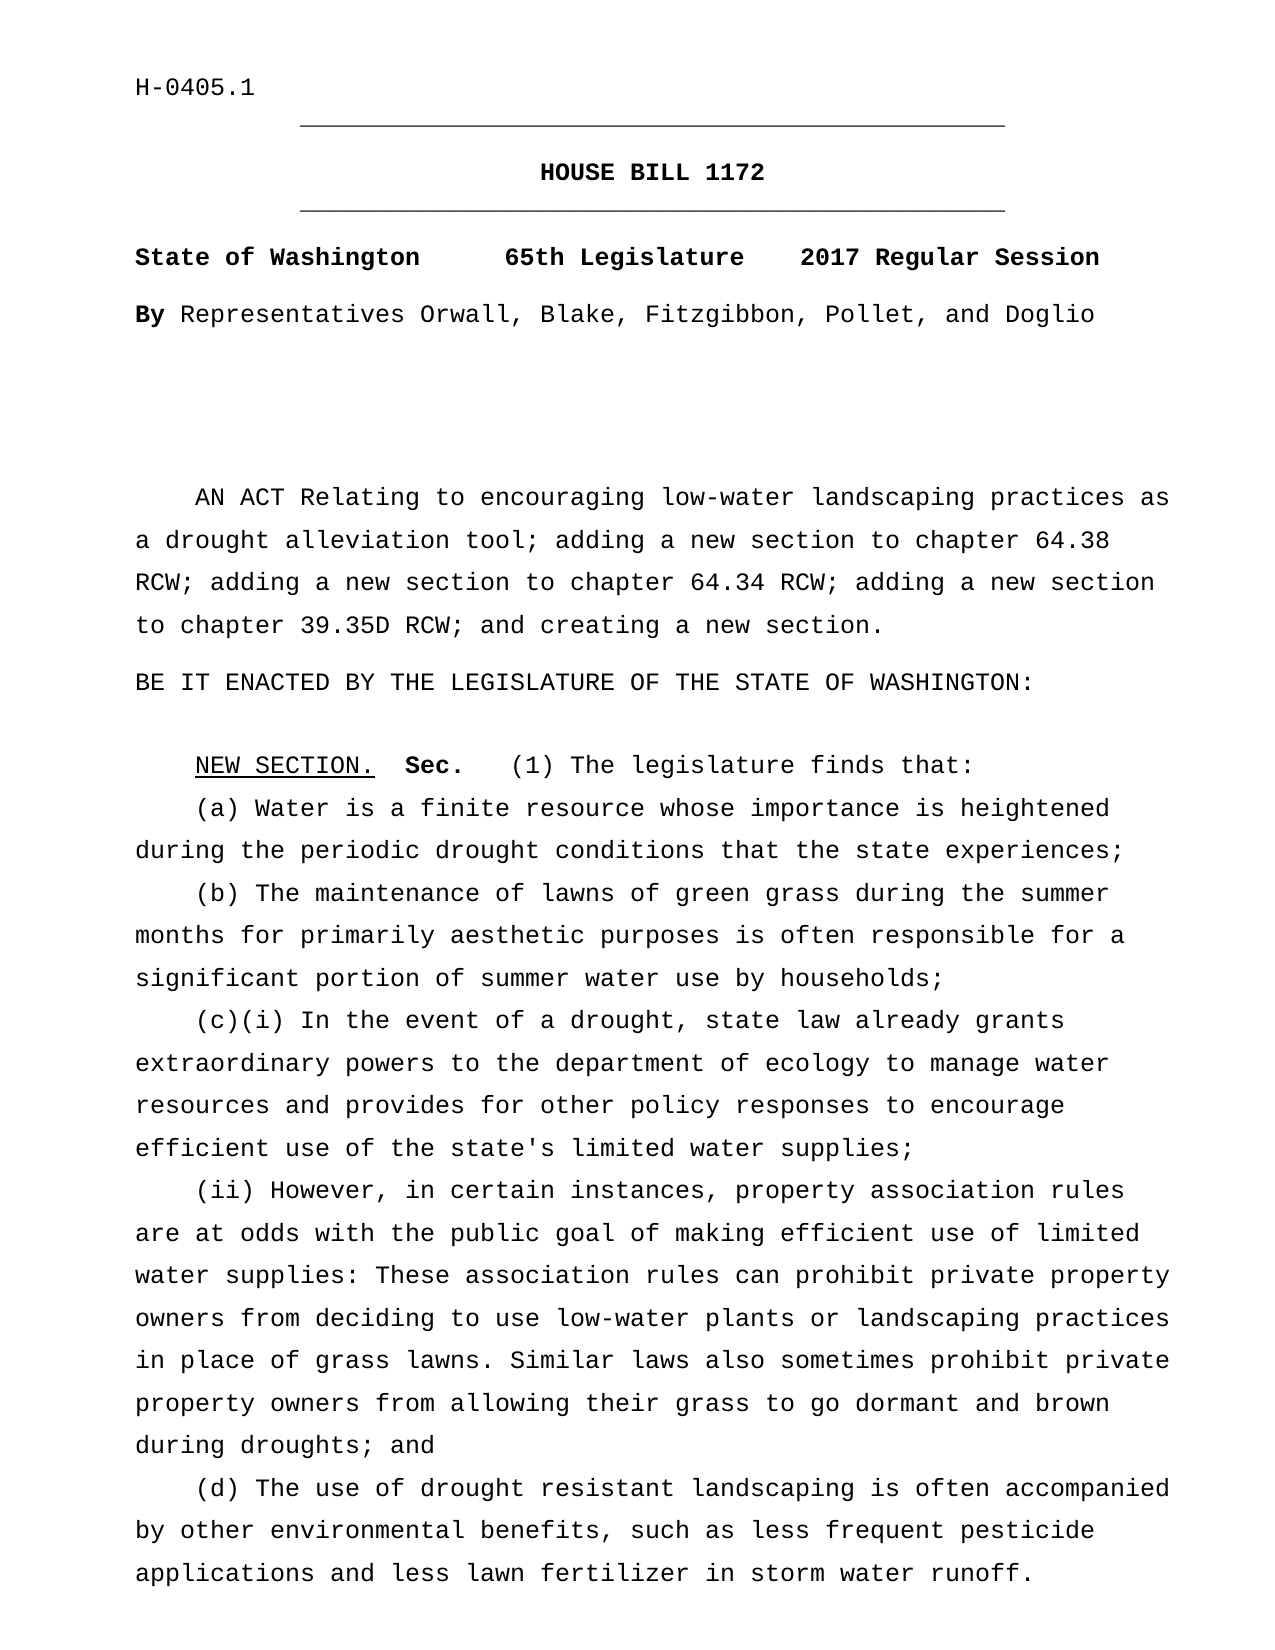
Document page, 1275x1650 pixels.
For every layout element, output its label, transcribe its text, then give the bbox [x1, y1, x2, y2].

text (a) Water is a finite resource whose importance is heightened during the periodic drought conditions that the state experiences; [135, 782, 1170, 867]
text (ii) However, in certain instances, property association rules are at odds with the public goal of making efficient use of limited water supplies: These association rules can prohibit private property owners from deciding to use low-water plants or landscaping practices in place of grass lawns. Similar laws also sometimes prohibit private property owners from allowing their grass to go dormant and brown during droughts; and [135, 1165, 1170, 1462]
text BE IT ENACTED BY THE LEGISLATURE OF THE STATE OF WASHINGTON: [135, 670, 1170, 698]
text H-0405.1 [135, 75, 1170, 103]
text _______________________________________________ [135, 188, 1170, 217]
text _______________________________________________ [135, 103, 1170, 132]
text NEW SECTION. Sec. (1) The legislature finds that: [135, 740, 1170, 782]
text (d) The use of drought resistant landscaping is often accompanied by other environmental benefits, such as less frequent pesticide applications and less lawn fertilizer in storm water runoff. [135, 1462, 1170, 1590]
text State of Washington 65th Legislature 2017 Regular Session [135, 245, 1170, 273]
text By Representatives Orwall, Blake, Fitzgibbon, Pollet, and Doglio [135, 302, 1170, 330]
text (c)(i) In the event of a drought, state law already grants extraordinary powers to the department of ecology to manage water resources and provides for other policy responses to encourage efficient use of the state's limited water supplies; [135, 995, 1170, 1165]
text (b) The maintenance of lawns of green grass during the summer months for primarily aesthetic purposes is often responsible for a significant portion of summer water use by households; [135, 867, 1170, 995]
text AN ACT Relating to encouraging low-water landscaping practices as a drought alleviation tool; adding a new section to chapter 64.38 RCW; adding a new section to chapter 64.34 RCW; adding a new section to chapter 39.35D RCW; and creating a new section. [135, 472, 1170, 642]
text HOUSE BILL 1172 [135, 160, 1170, 188]
